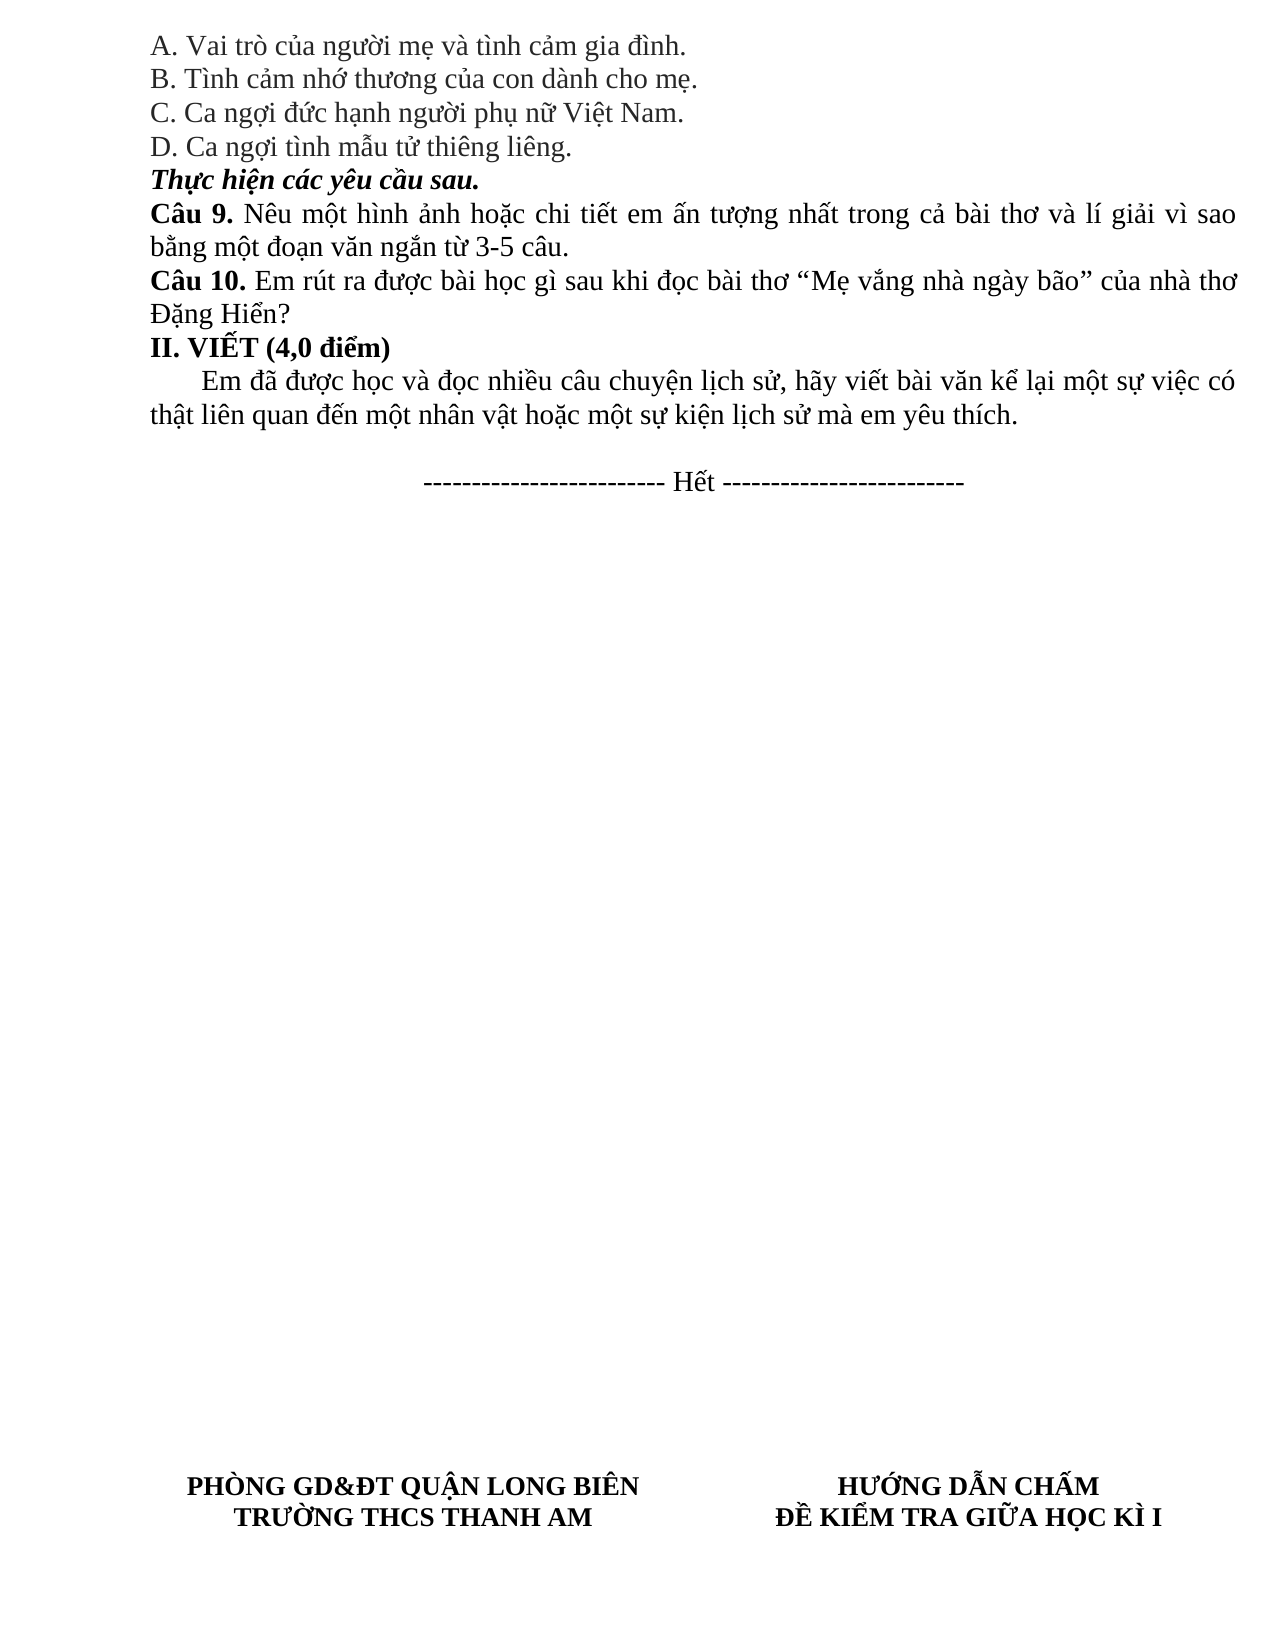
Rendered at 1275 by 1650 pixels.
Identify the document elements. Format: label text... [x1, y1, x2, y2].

subtitle B. Tình cảm nhớ thương của con dành cho mẹ. [150, 62, 1237, 95]
text ------------------------- Hết ------------------------- [150, 464, 1237, 498]
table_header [152, 1470, 674, 1547]
text Câu 10. Em rút ra được bài học gì sau khi đọc bài thơ “Mẹ vắng nhà ngày bão” của nhà thơ Đặng Hiển? [150, 263, 1237, 330]
subtitle C. Ca ngợi đức hạnh người phụ nữ Việt Nam. [150, 95, 1237, 129]
subtitle D. Ca ngợi tình mẫu tử thiêng liêng. [150, 129, 1237, 162]
subtitle A. Vai trò của người mẹ và tình cảm gia đình. [150, 28, 1237, 62]
text Em đã được học và đọc nhiều câu chuyện lịch sử, hãy viết bài văn kể lại một sự việc có thật liên quan đến một nhân vật hoặc một sự kiện lịch sử mà em yêu thích. [150, 363, 1237, 431]
text Thực hiện các yêu cầu sau. [150, 162, 1237, 196]
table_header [674, 1470, 1263, 1547]
text Câu 9. Nêu một hình ảnh hoặc chi tiết em ấn tượng nhất trong cả bài thơ và lí giải vì sao bằng một đoạn văn ngắn từ 3-5 câu. [150, 196, 1237, 263]
text II. VIẾT (4,0 điểm) [150, 330, 1237, 363]
